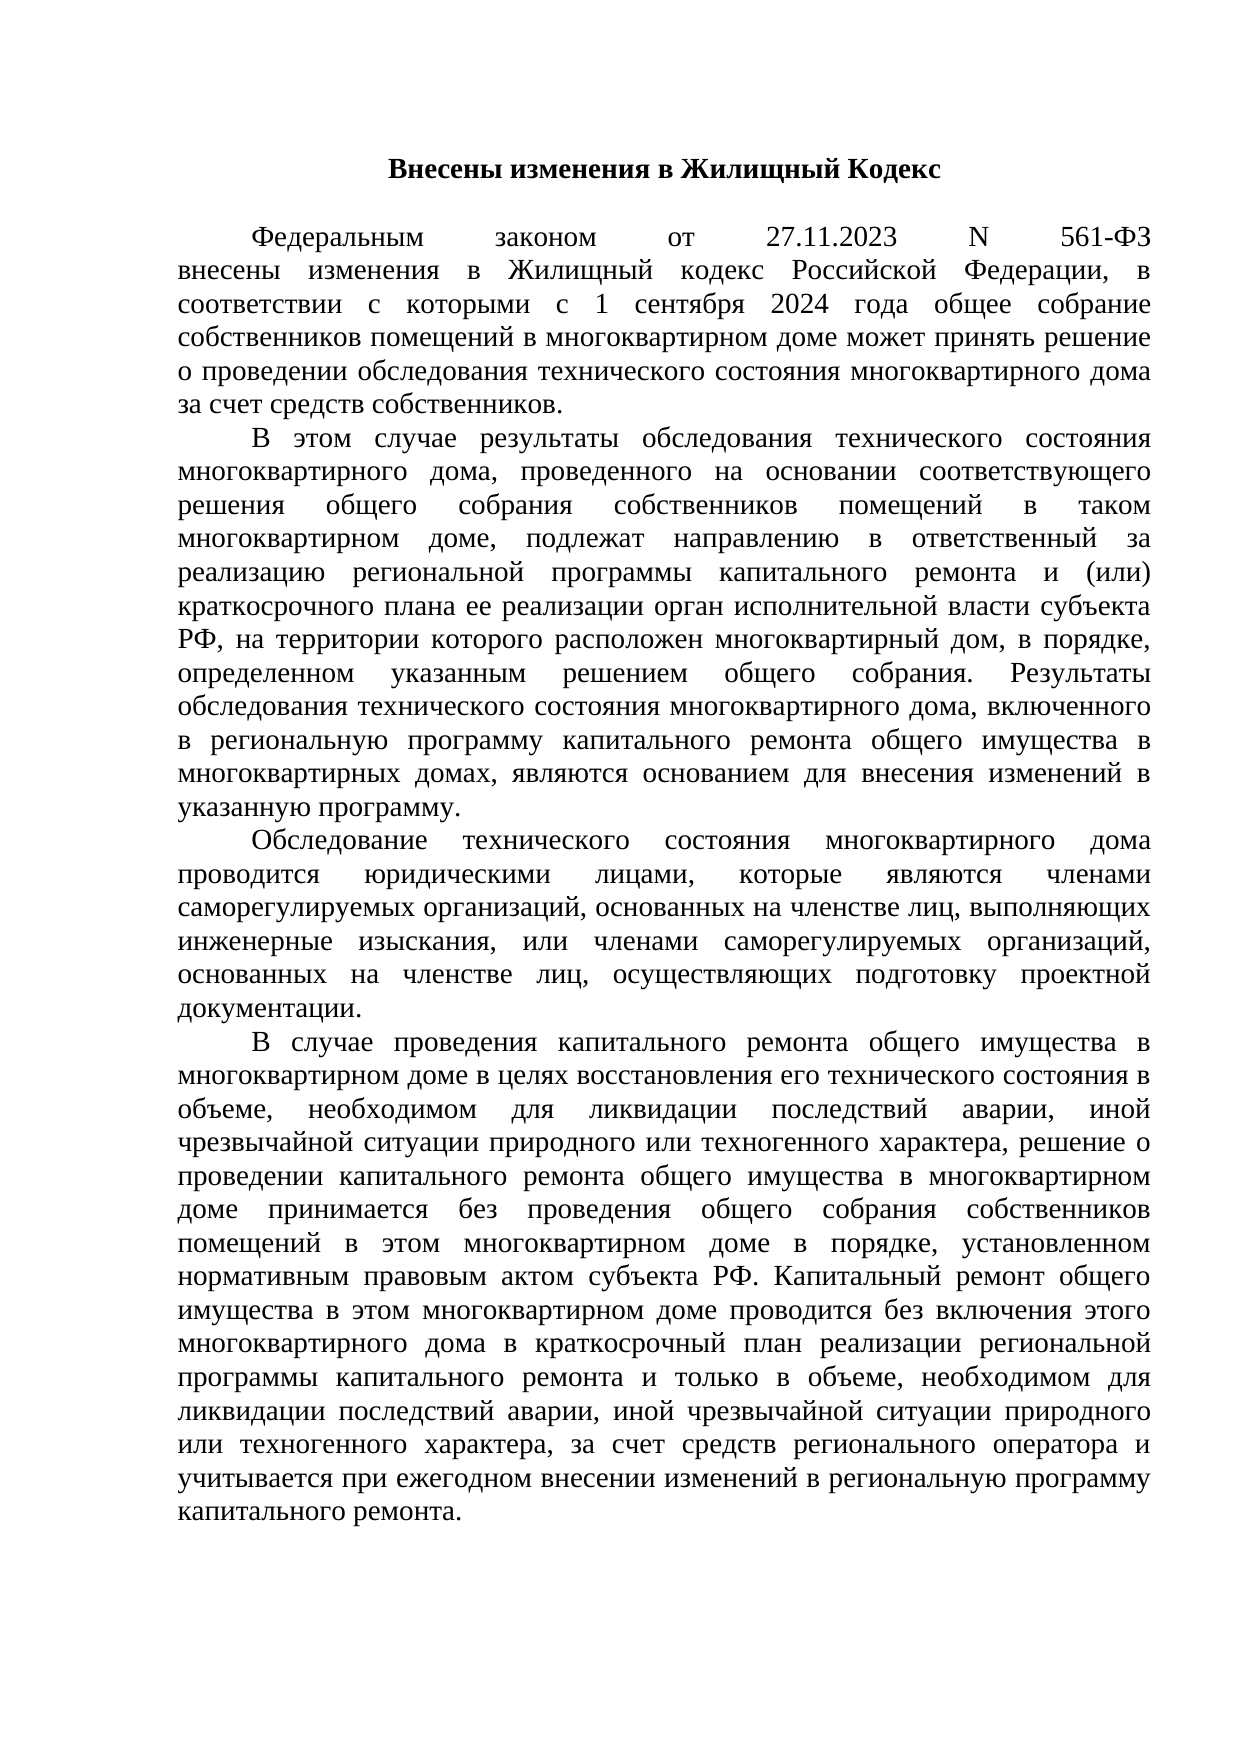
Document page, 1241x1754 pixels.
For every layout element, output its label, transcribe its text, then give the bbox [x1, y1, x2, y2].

text Федеральным законом от 27.11.2023 N 561-ФЗ внесены изменения в Жилищный кодекс Российской Федерации, в соответствии с которыми с 1 сентября 2024 года общее собрание собственников помещений в многоквартирном доме может принять решение о проведении обследования технического состояния многоквартирного дома за счет средств собственников. [177, 219, 1152, 420]
text В случае проведения капитального ремонта общего имущества в многоквартирном доме в целях восстановления его технического состояния в объеме, необходимом для ликвидации последствий аварии, иной чрезвычайной ситуации природного или техногенного характера, решение о проведении капитального ремонта общего имущества в многоквартирном доме принимается без проведения общего собрания собственников помещений в этом многоквартирном доме в порядке, установленном нормативным правовым актом субъекта РФ. Капитальный ремонт общего имущества в этом многоквартирном доме проводится без включения этого многоквартирного дома в краткосрочный план реализации региональной программы капитального ремонта и только в объеме, необходимом для ликвидации последствий аварии, иной чрезвычайной ситуации природного или техногенного характера, за счет средств регионального оператора и учитывается при ежегодном внесении изменений в региональную программу капитального ремонта. [177, 1024, 1152, 1527]
text Обследование технического состояния многоквартирного дома проводится юридическими лицами, которые являются членами саморегулируемых организаций, основанных на членстве лиц, выполняющих инженерные изыскания, или членами саморегулируемых организаций, основанных на членстве лиц, осуществляющих подготовку проектной документации. [177, 822, 1152, 1024]
text В этом случае результаты обследования технического состояния многоквартирного дома, проведенного на основании соответствующего решения общего собрания собственников помещений в таком многоквартирном доме, подлежат направлению в ответственный за реализацию региональной программы капитального ремонта и (или) краткосрочного плана ее реализации орган исполнительной власти субъекта РФ, на территории которого расположен многоквартирный дом, в порядке, определенном указанным решением общего собрания. Результаты обследования технического состояния многоквартирного дома, включенного в региональную программу капитального ремонта общего имущества в многоквартирных домах, являются основанием для внесения изменений в указанную программу. [177, 420, 1152, 822]
text Внесены изменения в Жилищный Кодекс [177, 152, 1152, 185]
